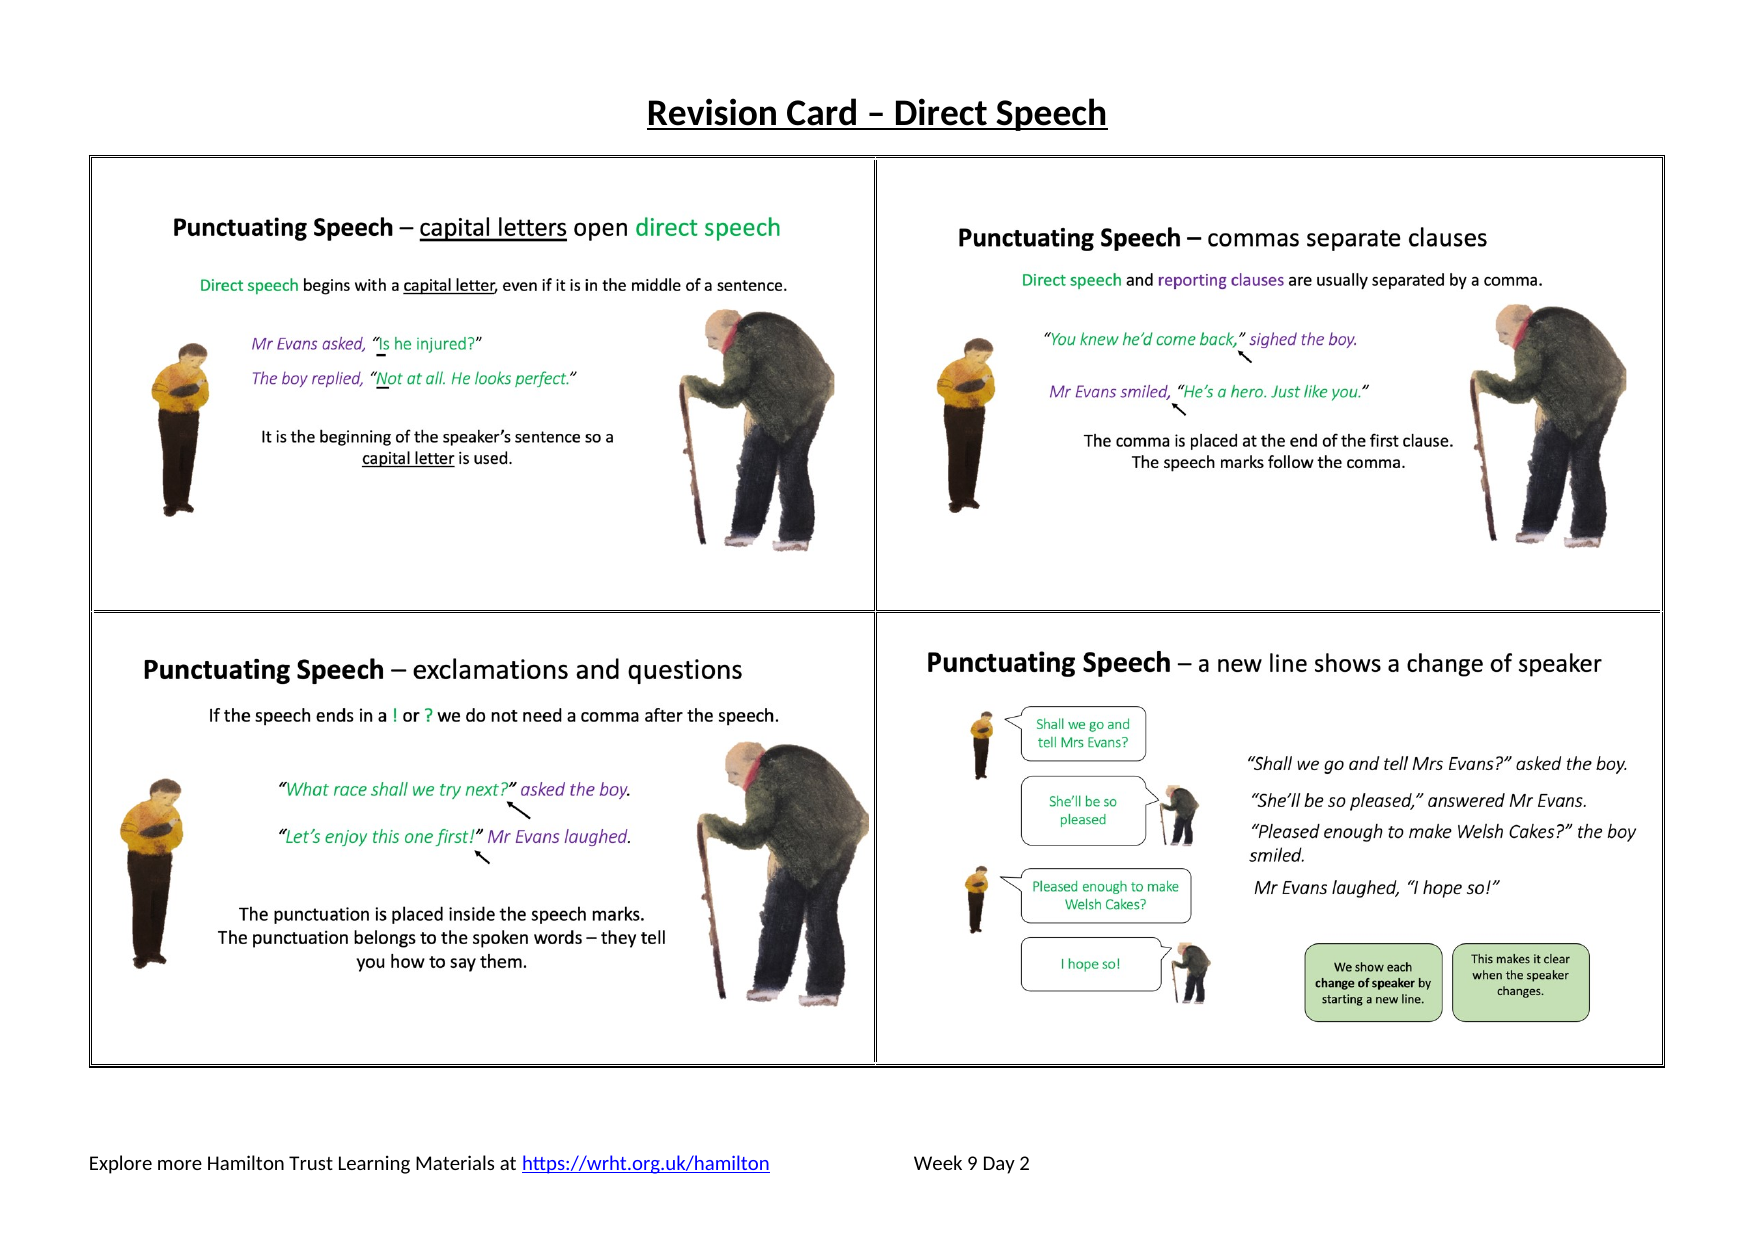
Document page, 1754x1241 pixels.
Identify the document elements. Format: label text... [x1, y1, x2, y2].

picture [125, 190, 834, 584]
text Revision Card – Direct Speech [89, 89, 1665, 134]
picture [910, 188, 1626, 582]
table_header [875, 158, 1662, 609]
picture [100, 626, 869, 1040]
table_cell [92, 610, 875, 1064]
table_header [92, 158, 875, 609]
picture [885, 627, 1657, 1047]
table_cell [875, 610, 1662, 1064]
